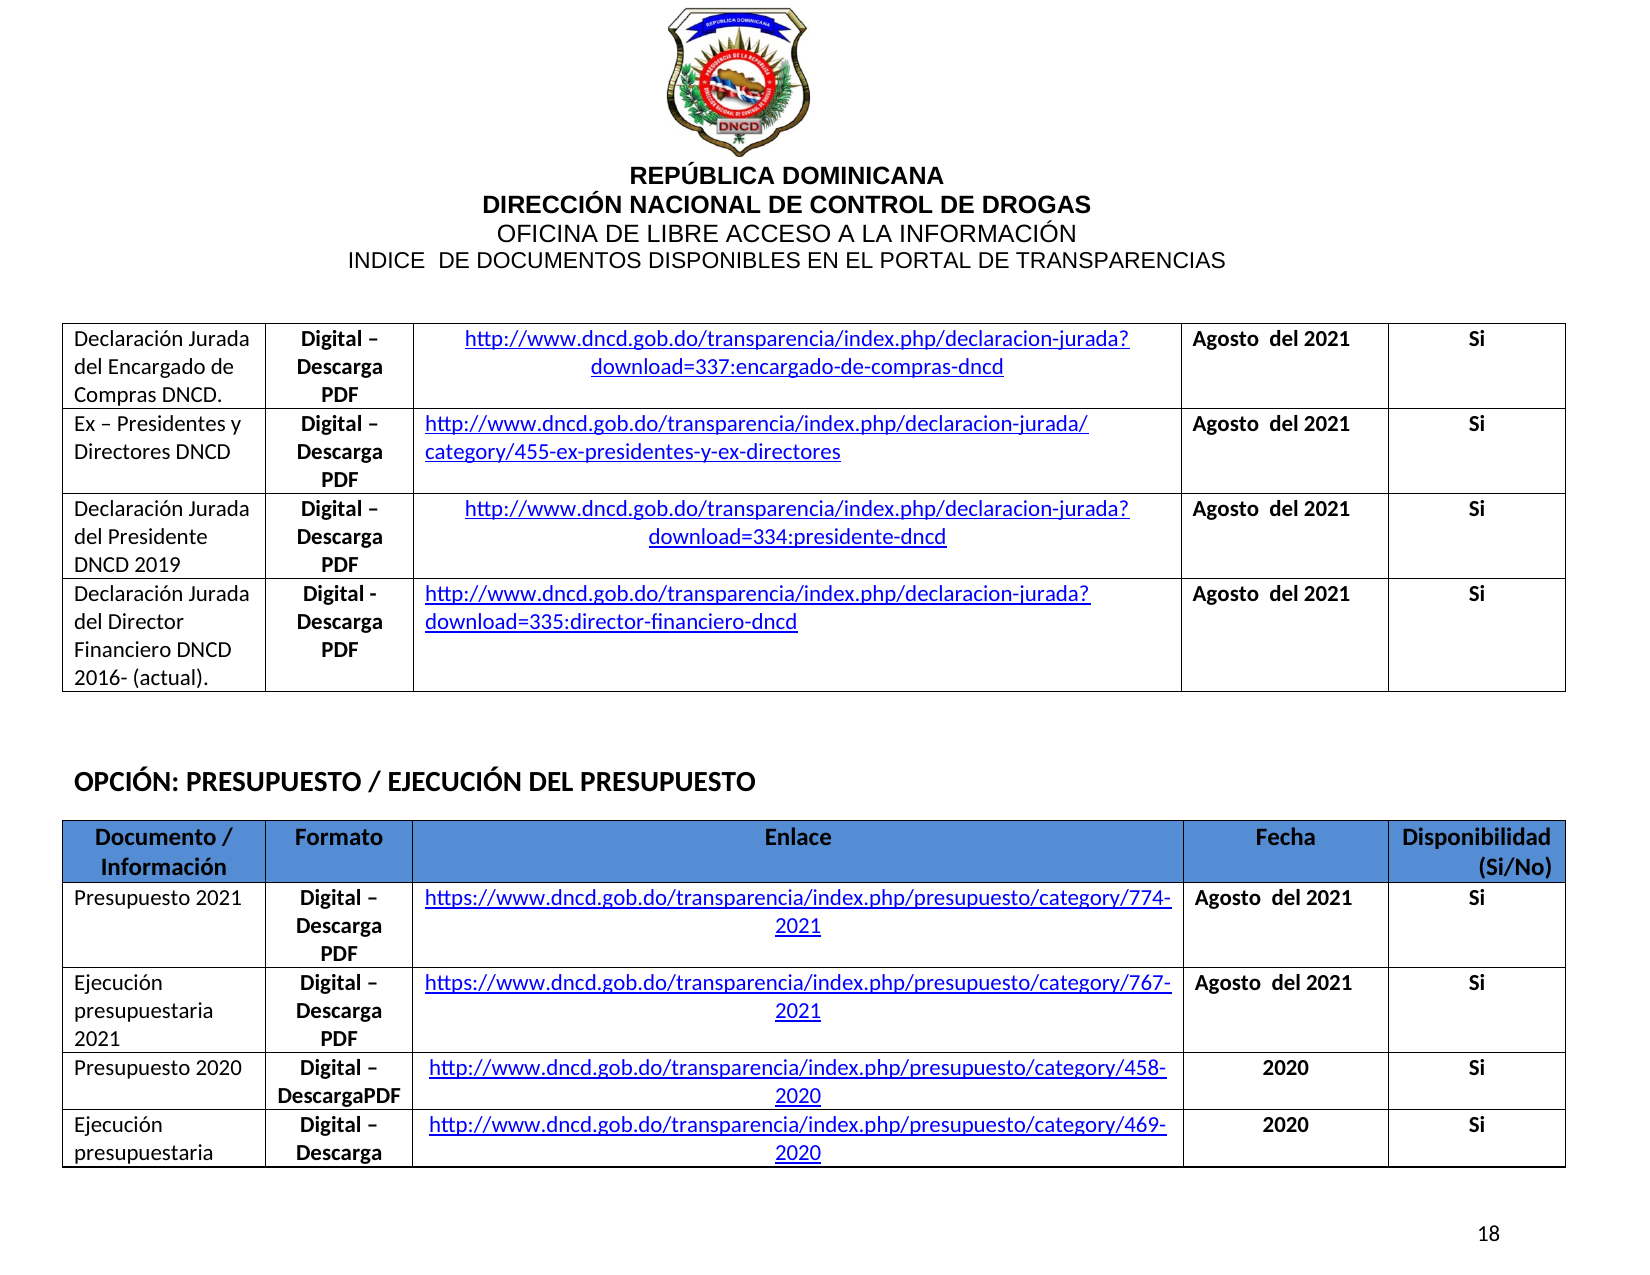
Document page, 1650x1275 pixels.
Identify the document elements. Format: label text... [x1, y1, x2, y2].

table_cell Agosto del 2021 [1182, 409, 1388, 493]
table_cell Si [1389, 968, 1565, 1052]
table_cell Digital –Descarga PDF [266, 324, 413, 408]
table_cell Agosto del 2021 [1182, 579, 1388, 691]
table_cell Si [1389, 324, 1565, 408]
table_cell Agosto del 2021 [1184, 883, 1388, 967]
table_cell Digital - Descarga PDF [266, 579, 413, 691]
table_cell http://www.dncd.gob.do/transparencia/index.php/declaracion-jurada?download=337:encargado-de-compras-dncd [414, 324, 1181, 408]
table_cell Digital –DescargaPDF [266, 1053, 412, 1109]
table_cell Agosto del 2021 [1184, 968, 1388, 1052]
table_cell Si [1389, 409, 1565, 493]
table_cell Si [1389, 1053, 1565, 1109]
table_cell http://www.dncd.gob.do/transparencia/index.php/presupuesto/category/469-2020 [413, 1110, 1183, 1166]
table_cell Digital –Descarga PDF [266, 1110, 412, 1166]
table_cell Digital –Descarga PDF [266, 409, 413, 493]
text OPCIÓN: PRESUPUESTO / EJECUCIÓN DEL PRESUPUESTO [74, 763, 1500, 799]
table_cell http://www.dncd.gob.do/transparencia/index.php/presupuesto/category/458-2020 [413, 1053, 1183, 1109]
table_cell Presupuesto 2020 [63, 1053, 265, 1109]
table_cell http://www.dncd.gob.do/transparencia/index.php/declaracion-jurada/category/455-ex-presidentes-y-ex-directores [414, 409, 1181, 493]
picture [666, 5, 811, 157]
table_cell 2020 [1184, 1110, 1388, 1166]
table_cell https://www.dncd.gob.do/transparencia/index.php/presupuesto/category/767-2021 [413, 968, 1183, 1052]
table_cell Ejecución presupuestaria 2021 [63, 968, 265, 1052]
table_cell Digital –Descarga PDF [266, 968, 412, 1052]
table_cell Ejecución presupuestaria 2020 [63, 1110, 265, 1166]
table_cell Digital –Descarga PDF [266, 494, 413, 578]
table_cell Digital –Descarga PDF [266, 883, 412, 967]
table_header Fecha [1184, 821, 1388, 882]
table_cell Ex – Presidentes y Directores DNCD [63, 409, 265, 493]
table_cell Si [1389, 1110, 1565, 1166]
table_cell https://www.dncd.gob.do/transparencia/index.php/presupuesto/category/774-2021 [413, 883, 1183, 967]
table_cell http://www.dncd.gob.do/transparencia/index.php/declaracion-jurada?download=335:director-financiero-dncd [414, 579, 1181, 691]
table_cell Agosto del 2021 [1182, 324, 1388, 408]
table_cell Si [1389, 579, 1565, 691]
table_header Disponibilidad (Si/No) [1389, 821, 1565, 882]
table_cell Si [1389, 883, 1565, 967]
table_cell http://www.dncd.gob.do/transparencia/index.php/declaracion-jurada?download=334:presidente-dncd [414, 494, 1181, 578]
table_cell Si [1389, 494, 1565, 578]
table_cell Declaración Jurada del Presidente DNCD 2019 [63, 494, 265, 578]
table_cell 2020 [1184, 1053, 1388, 1109]
table_header Enlace [413, 821, 1183, 882]
table_header Documento / Información [63, 821, 265, 882]
table_cell Agosto del 2021 [1182, 494, 1388, 578]
table_cell Presupuesto 2021 [63, 883, 265, 967]
table_header Formato [266, 821, 412, 882]
table_cell Declaración Jurada del Encargado de Compras DNCD. [63, 324, 265, 408]
table_cell Declaración Jurada del Director Financiero DNCD 2016- (actual). [63, 579, 265, 691]
